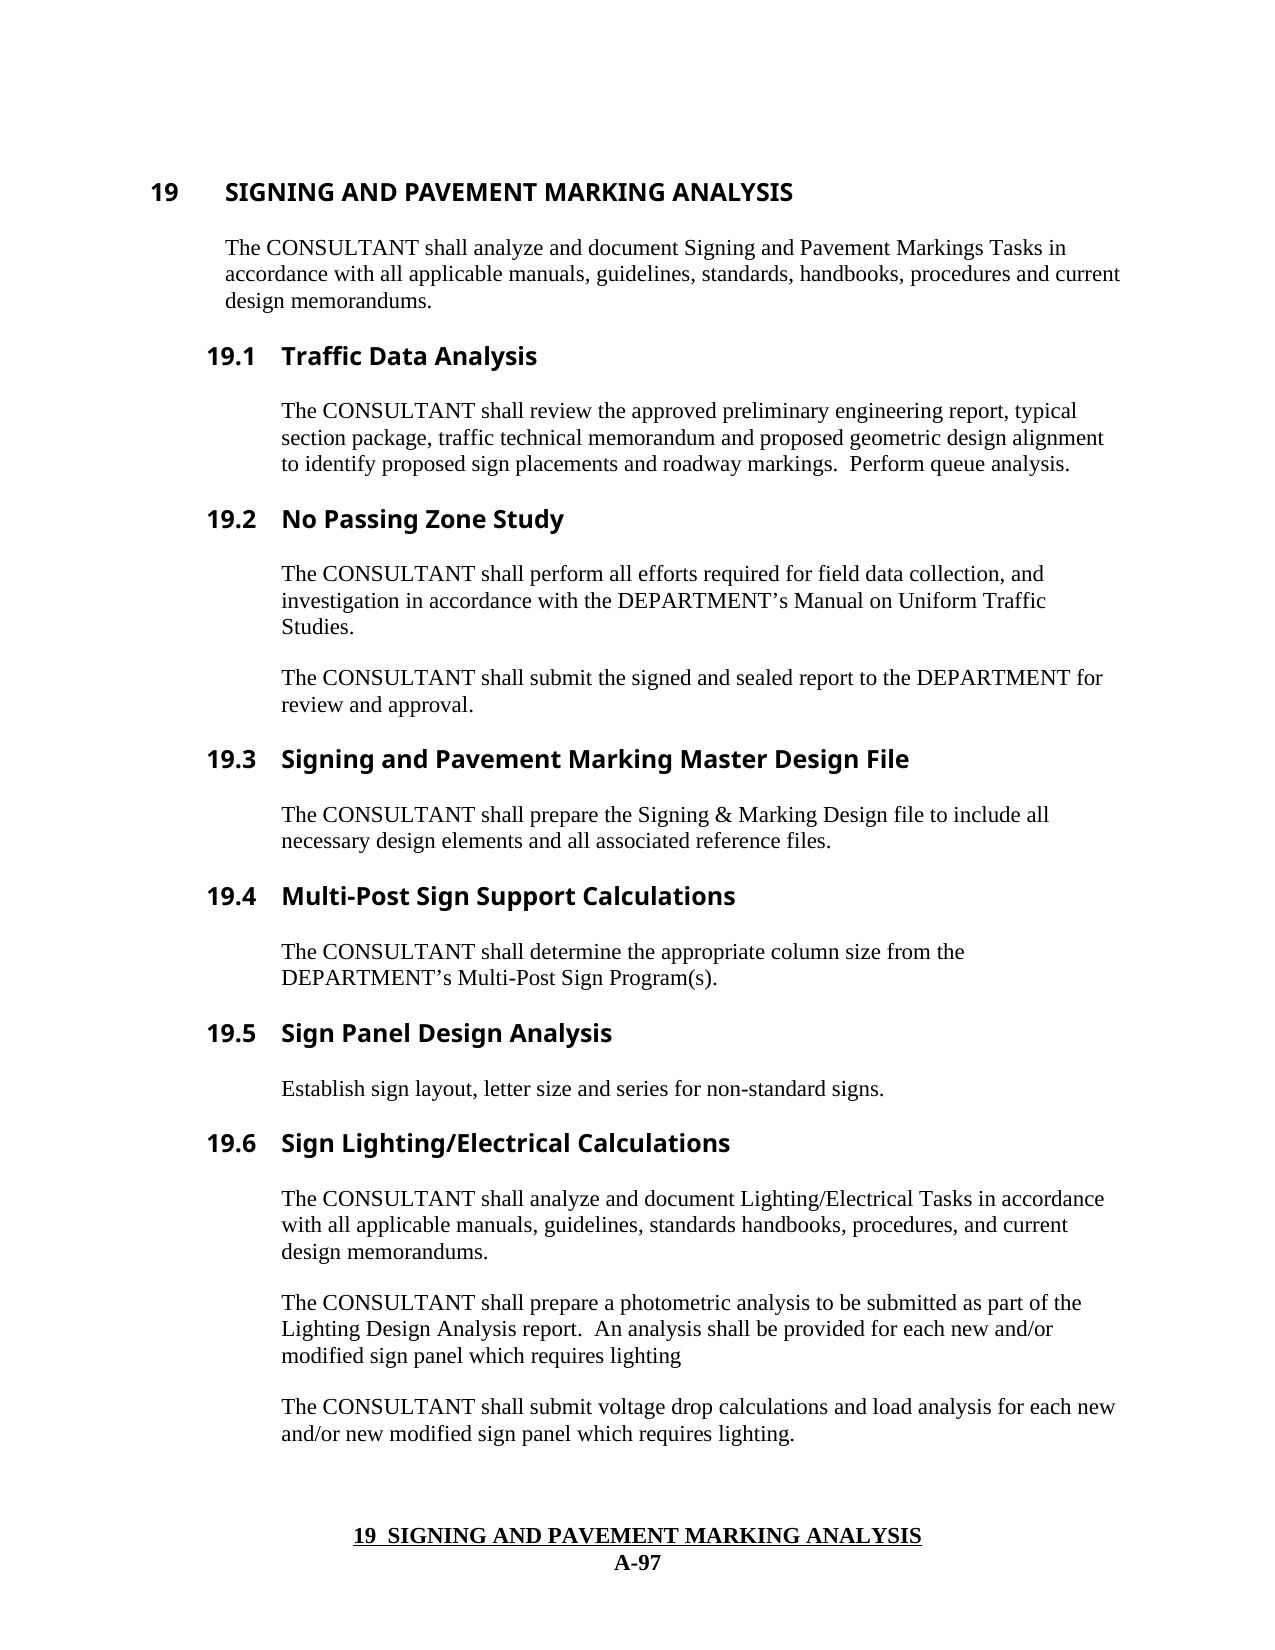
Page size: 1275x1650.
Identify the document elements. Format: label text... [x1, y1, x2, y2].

subtitle Signing and Pavement Marking Master Design File [206, 742, 1125, 776]
text The CONSULTANT shall analyze and document Lighting/Electrical Tasks in accordance with all applicable manuals, guidelines, standards handbooks, procedures, and current design memorandums. [281, 1185, 1125, 1264]
subtitle Multi-Post Sign Support Calculations [206, 879, 1125, 913]
text The CONSULTANT shall prepare the Signing & Marking Design file to include all necessary design elements and all associated reference files. [281, 801, 1125, 854]
subtitle SIGNING AND PAVEMENT MARKING ANALYSIS [150, 175, 1125, 209]
subtitle Sign Panel Design Analysis [206, 1016, 1125, 1050]
subtitle Sign Lighting/Electrical Calculations [206, 1126, 1125, 1160]
text The CONSULTANT shall determine the appropriate column size from the DEPARTMENT’s Multi-Post Sign Program(s). [281, 938, 1125, 991]
text The CONSULTANT shall analyze and document Signing and Pavement Markings Tasks in accordance with all applicable manuals, guidelines, standards, handbooks, procedures and current design memorandums. [225, 234, 1125, 313]
text The CONSULTANT shall submit voltage drop calculations and load analysis for each new and/or new modified sign panel which requires lighting. [281, 1393, 1125, 1446]
text The CONSULTANT shall perform all efforts required for field data collection, and investigation in accordance with the DEPARTMENT’s Manual on Uniform Traffic Studies. [281, 560, 1125, 639]
text The CONSULTANT shall submit the signed and sealed report to the DEPARTMENT for review and approval. [281, 664, 1125, 717]
text The CONSULTANT shall review the approved preliminary engineering report, typical section package, traffic technical memorandum and proposed geometric design alignment to identify proposed sign placements and roadway markings. Perform queue analysis. [281, 397, 1125, 476]
subtitle No Passing Zone Study [206, 501, 1125, 535]
subtitle Traffic Data Analysis [206, 338, 1125, 372]
text Establish sign layout, letter size and series for non-standard signs. [281, 1075, 1125, 1101]
text The CONSULTANT shall prepare a photometric analysis to be submitted as part of the Lighting Design Analysis report. An analysis shall be provided for each new and/or modified sign panel which requires lighting [281, 1289, 1125, 1368]
